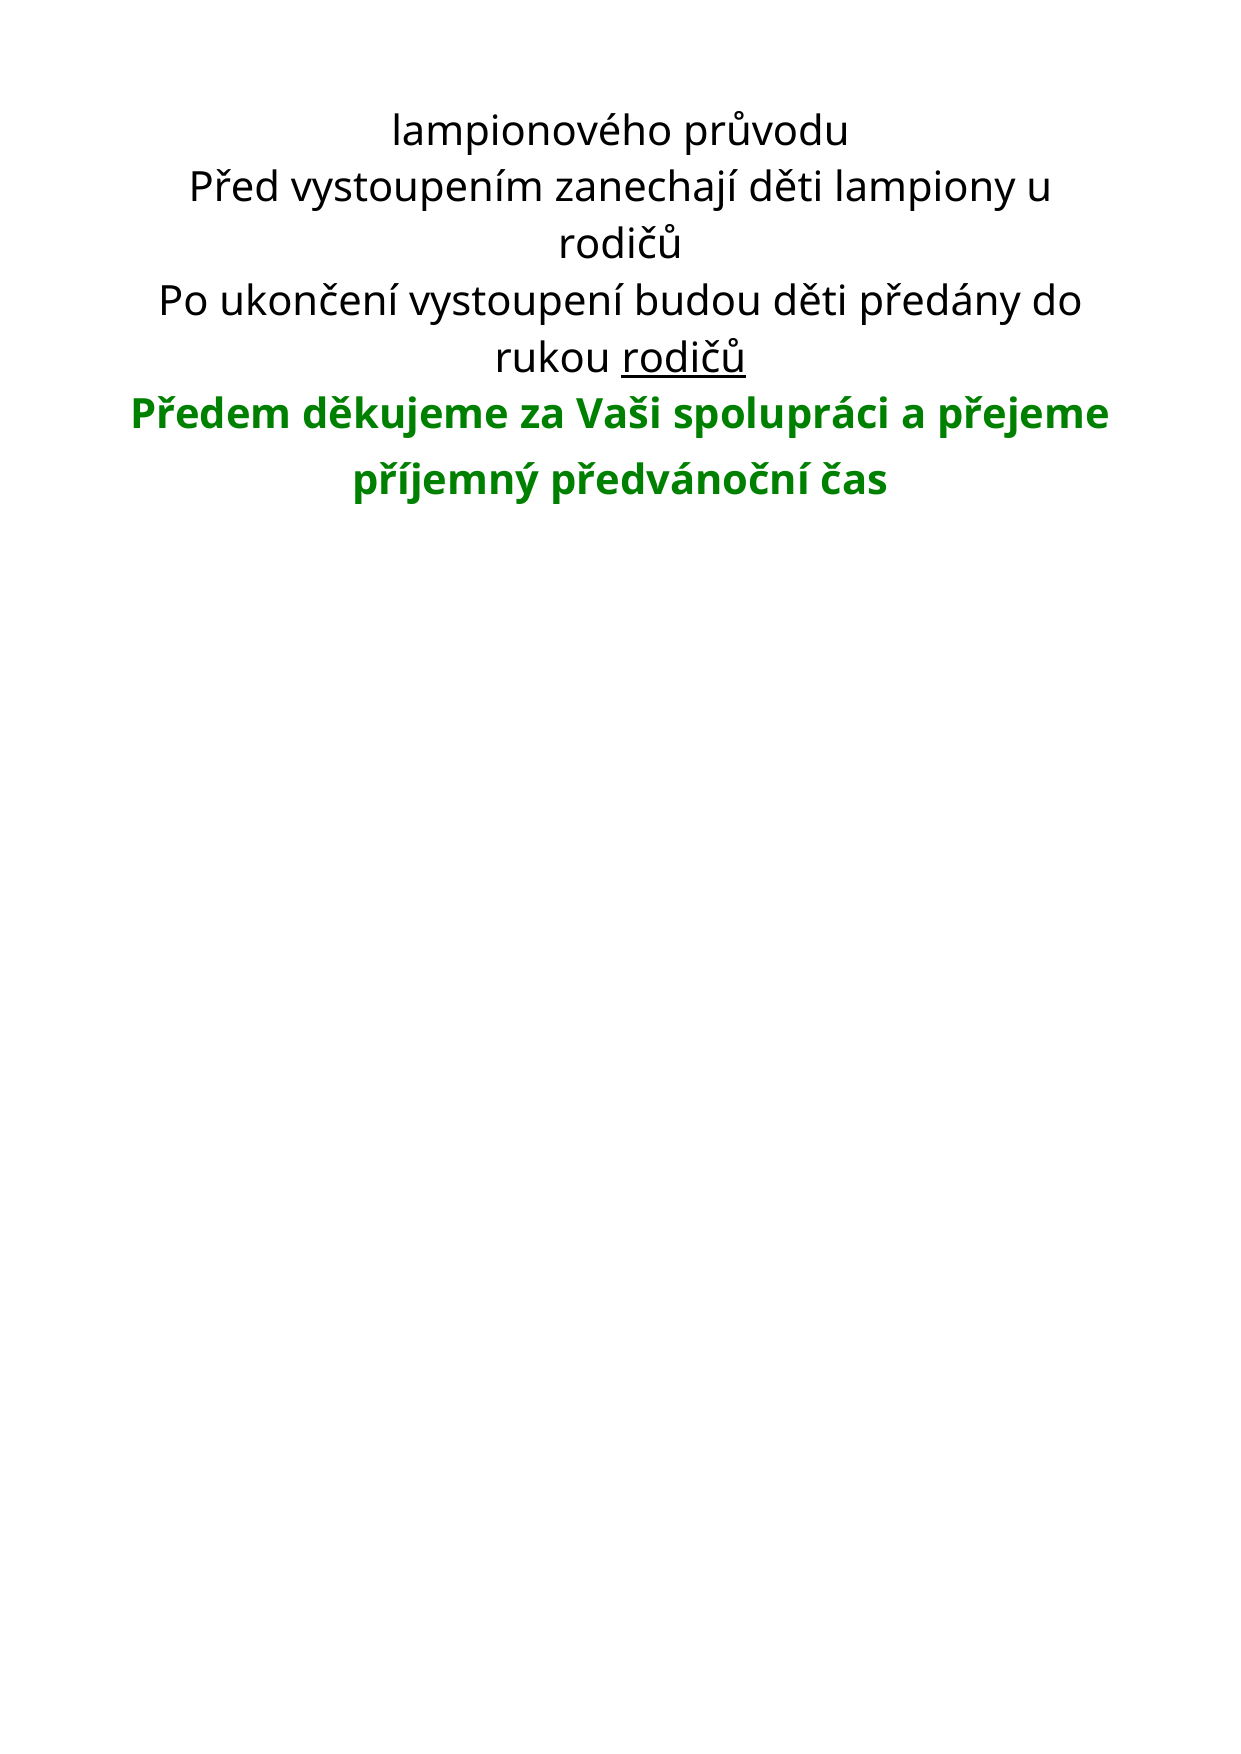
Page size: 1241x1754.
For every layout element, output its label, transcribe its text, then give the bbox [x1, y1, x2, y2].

text Předem děkujeme za Vaši spolupráci a přejeme příjemný předvánoční čas [124, 384, 1116, 506]
text lampionového průvodu [124, 100, 1116, 157]
text Po ukončení vystoupení budou děti předány do rukou rodičů [124, 271, 1116, 384]
text Před vystoupením zanechají děti lampiony u rodičů [124, 157, 1116, 271]
